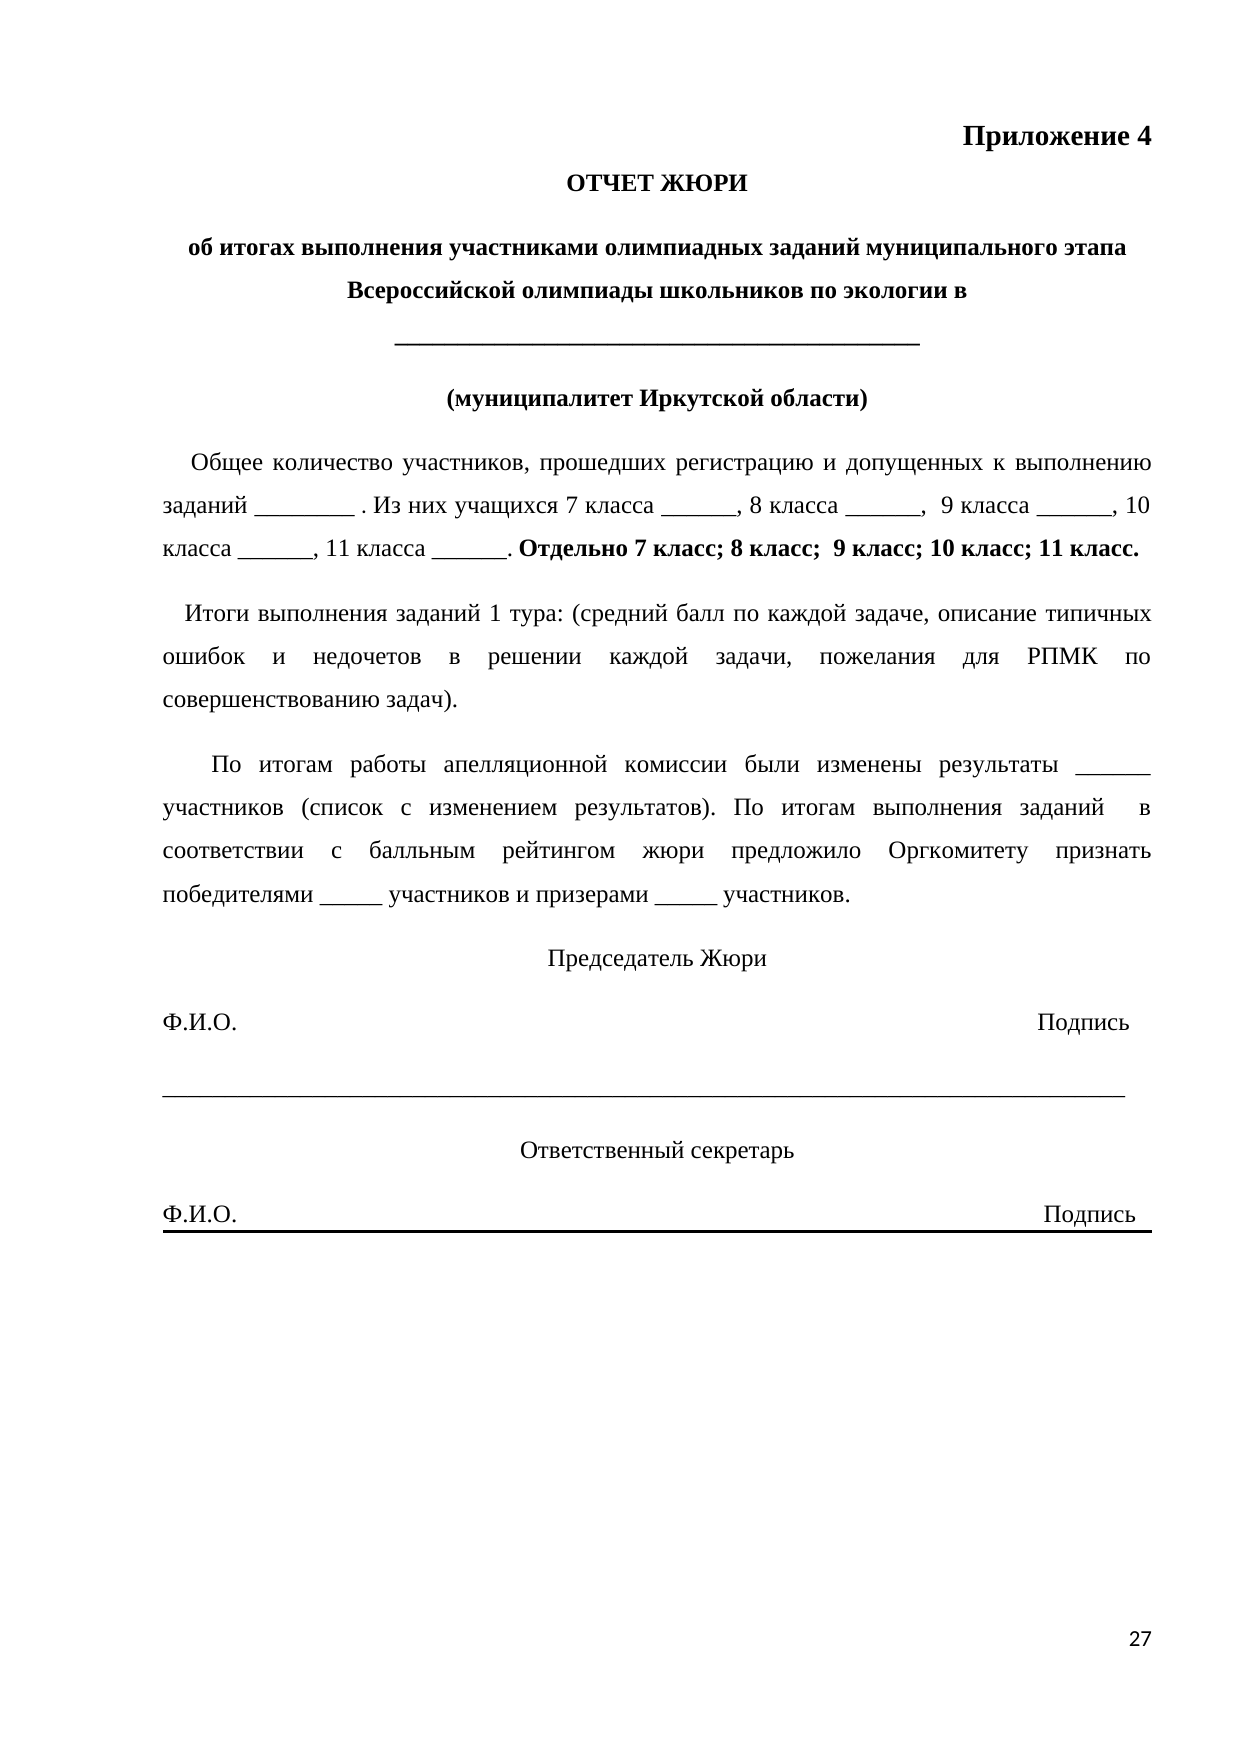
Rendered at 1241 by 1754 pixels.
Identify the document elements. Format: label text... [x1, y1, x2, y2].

text _____________________________________________________________________________ [162, 1071, 1152, 1100]
text Председатель Жюри [162, 943, 1152, 972]
text Итоги выполнения заданий 1 тура: (средний балл по каждой задаче, описание типичных ошибок и недочетов в решении каждой задачи, пожелания для РПМК по совершенствованию задач). [162, 598, 1152, 713]
text (муниципалитет Иркутской области) [162, 383, 1152, 412]
subtitle Приложение 4 [162, 118, 1152, 152]
text Ф.И.О. Подпись [162, 1007, 1152, 1036]
text Общее количество участников, прошедших регистрацию и допущенных к выполнению заданий ________ . Из них учащихся 7 класса ______, 8 класса ______, 9 класса ______, 10 класса ______, 11 класса ______. Отдельно 7 класс; 8 класс; 9 класс; 10 класс; 11 класс. [162, 447, 1152, 562]
text По итогам работы апелляционной комиссии были изменены результаты ______ участников (список с изменением результатов). По итогам выполнения заданий в соответствии с балльным рейтингом жюри предложило Оргкомитету признать победителями _____ участников и призерами _____ участников. [162, 749, 1152, 908]
text ОТЧЕТ ЖЮРИ [162, 168, 1152, 197]
text Ф.И.О. Подпись [162, 1199, 1152, 1233]
text об итогах выполнения участниками олимпиадных заданий муниципального этапа Всероссийской олимпиады школьников по экологии в __________________________________________ [162, 232, 1152, 348]
text Ответственный секретарь [162, 1135, 1152, 1164]
